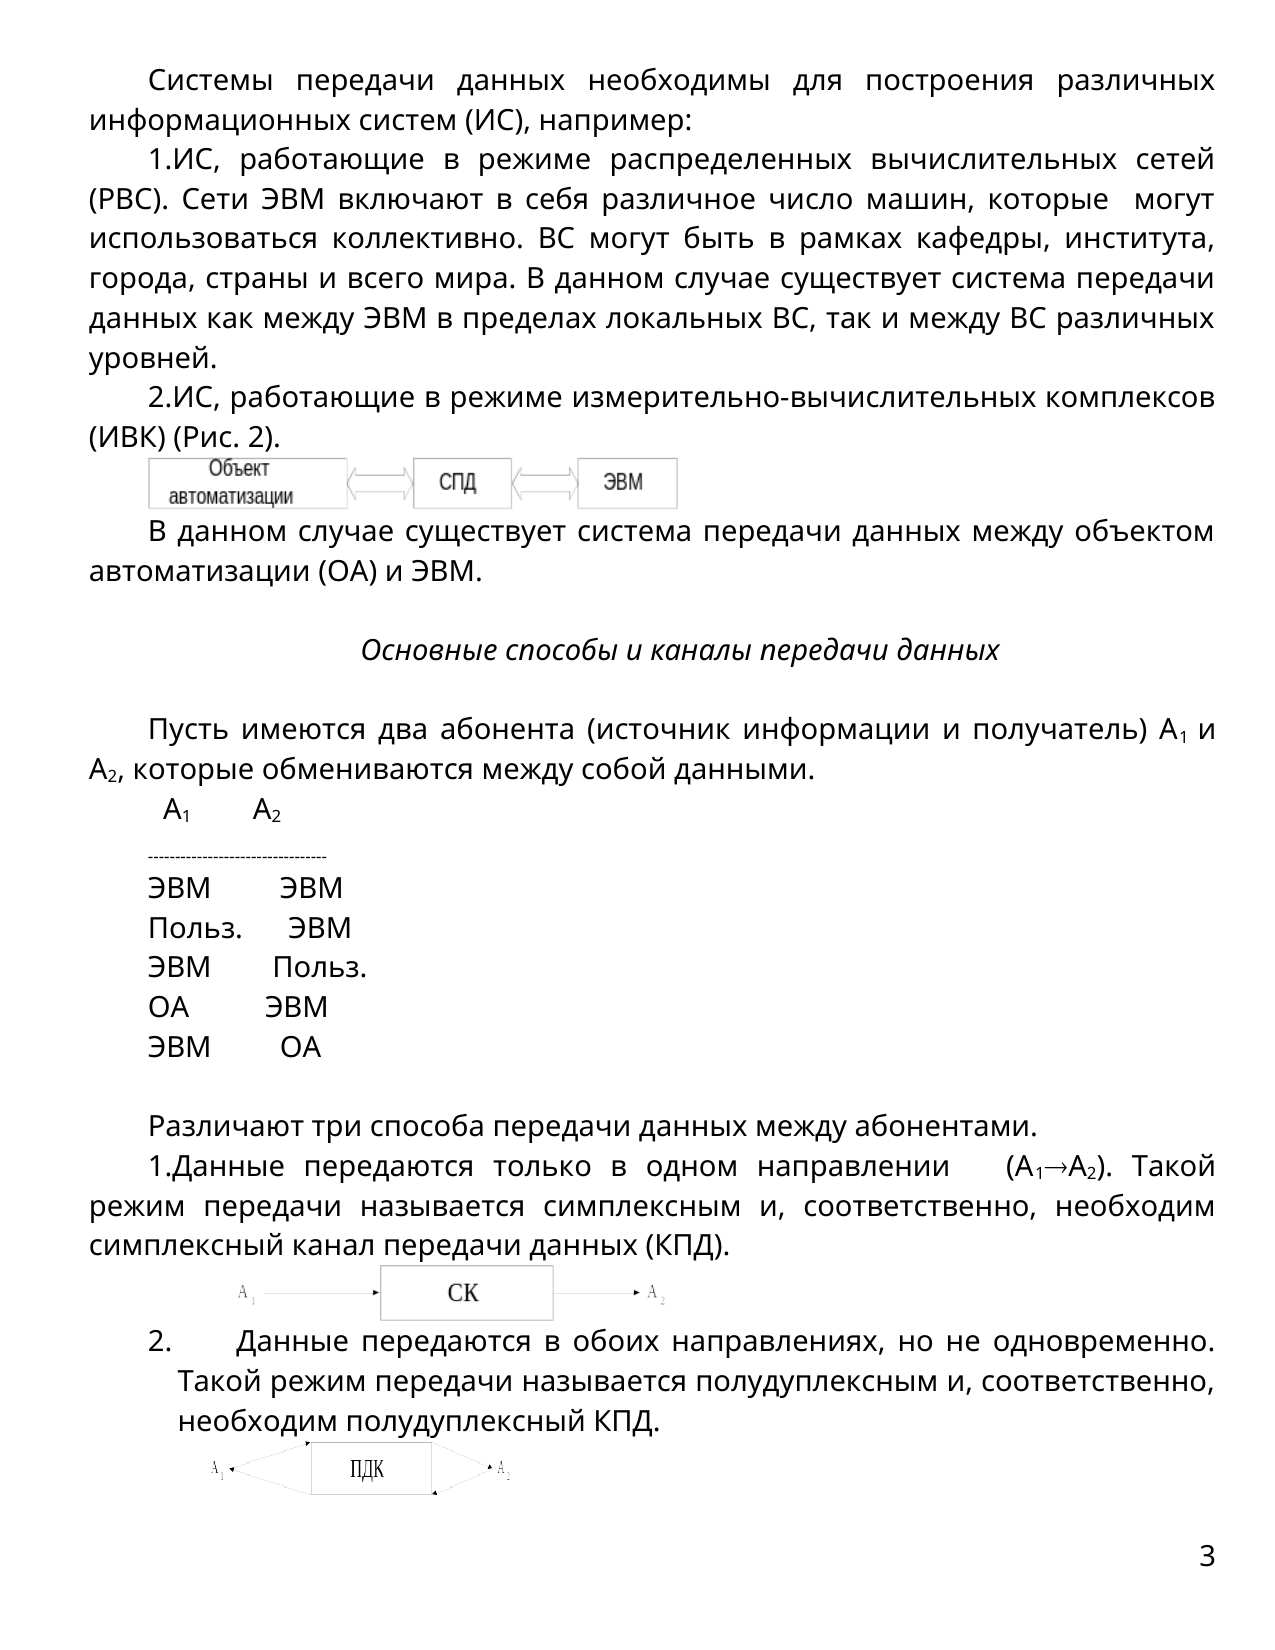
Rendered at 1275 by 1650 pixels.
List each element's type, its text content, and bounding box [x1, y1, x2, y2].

text 2.ИС, работающие в режиме измерительно-вычислительных комплексов (ИВК) (Рис. 2). [89, 377, 1216, 456]
text --------------------------------- [89, 828, 1216, 867]
text ЭВМ Польз. [89, 947, 1216, 986]
text Основные способы и каналы передачи данных [89, 629, 1216, 669]
text Польз. ЭВМ [89, 907, 1216, 947]
text 1.ИС, работающие в режиме распределенных вычислительных сетей (РВС). Сети ЭВМ включают в себя различное число машин, которые могут использоваться коллективно. ВС могут быть в рамках кафедры, института, города, страны и всего мира. В данном случае существует система передачи данных как между ЭВМ в пределах локальных ВС, так и между ВС различных уровней. [89, 138, 1216, 377]
text ЭВМ ЭВМ [89, 867, 1216, 907]
text 1.Данные передаются только в одном направлении (А1А2). Такой режим передачи называется симплексным и, соответственно, необходим симплексный канал передачи данных (КПД). [89, 1145, 1216, 1264]
list Данные передаются в обоих направлениях, но не одновременно. Такой режим передачи называется полудуплексным и, соответственно, необходим полудуплексный КПД. [148, 1320, 1216, 1439]
text ЭВМ ОА [89, 1026, 1216, 1066]
text В данном случае существует система передачи данных между объектом автоматизации (ОА) и ЭВМ. [89, 510, 1216, 589]
text Различают три способа передачи данных между абонентами. [89, 1105, 1216, 1145]
text Системы передачи данных необходимы для построения различных информационных систем (ИС), например: [89, 59, 1216, 138]
text ОА ЭВМ [89, 986, 1216, 1026]
text Пусть имеются два абонента (источник информации и получатель) А1 и А2, которые обмениваются между собой данными. [89, 708, 1216, 788]
text А1 А2 [89, 788, 1216, 828]
